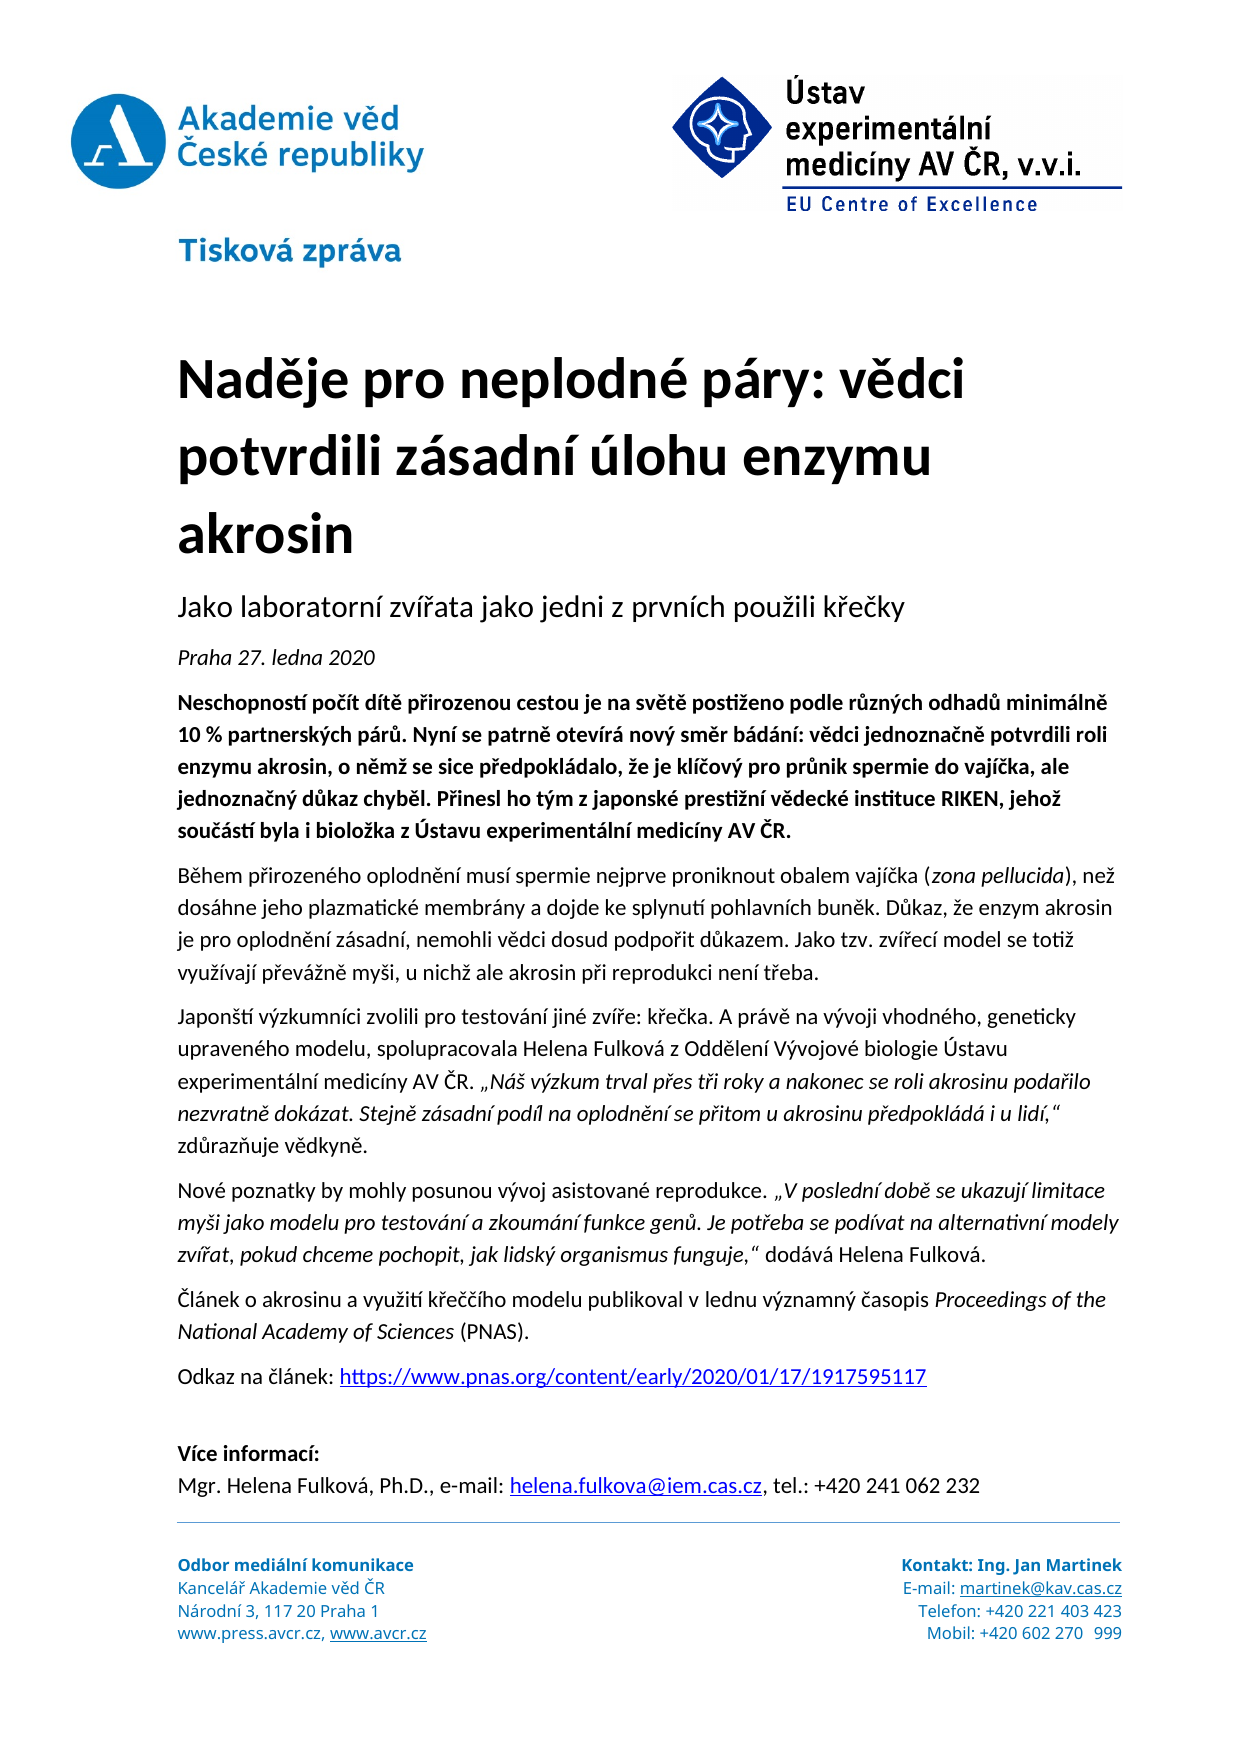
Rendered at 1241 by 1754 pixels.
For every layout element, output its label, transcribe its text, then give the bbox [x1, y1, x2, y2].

picture [0, 0, 1241, 329]
text Během přirozeného oplodnění musí spermie nejprve proniknout obalem vajíčka (zona pellucida), než dosáhne jeho plazmatické membrány a dojde ke splynutí pohlavních buněk. Důkaz, že enzym akrosin je pro oplodnění zásadní, nemohli vědci dosud podpořit důkazem. Jako tzv. zvířecí model se totiž využívají převážně myši, u nichž ale akrosin při reprodukci není třeba. [177, 861, 1122, 986]
text Nové poznatky by mohly posunou vývoj asistované reprodukce. „V poslední době se ukazují limitace myši jako modelu pro testování a zkoumání funkce genů. Je potřeba se podívat na alternativní modely zvířat, pokud chceme pochopit, jak lidský organismus funguje,“ dodává Helena Fulková. [177, 1176, 1122, 1268]
text Jako laboratorní zvířata jako jedni z prvních použili křečky [177, 587, 1122, 625]
text Článek o akrosinu a využití křeččího modelu publikoval v lednu významný časopis Proceedings of the National Academy of Sciences (PNAS). [177, 1285, 1122, 1345]
text Odkaz na článek: https://www.pnas.org/content/early/2020/01/17/1917595117 [177, 1362, 1122, 1390]
text Více informací: [177, 1439, 1122, 1467]
text Japonští výzkumníci zvolili pro testování jiné zvíře: křečka. A právě na vývoji vhodného, geneticky upraveného modelu, spolupracovala Helena Fulková z Oddělení Vývojové biologie Ústavu experimentální medicíny AV ČR. „Náš výzkum trval přes tři roky a nakonec se roli akrosinu podařilo nezvratně dokázat. Stejně zásadní podíl na oplodnění se přitom u akrosinu předpokládá i u lidí,“ zdůrazňuje vědkyně. [177, 1002, 1122, 1159]
text Praha 27. ledna 2020 [177, 643, 1122, 671]
text Mgr. Helena Fulková, Ph.D., e-mail: helena.fulkova@iem.cas.cz, tel.: +420 241 062 232 [177, 1471, 1122, 1499]
text Neschopností počít dítě přirozenou cestou je na světě postiženo podle různých odhadů minimálně 10 % partnerských párů. Nyní se patrně otevírá nový směr bádání: vědci jednoznačně potvrdili roli enzymu akrosin, o němž se sice předpokládalo, že je klíčový pro průnik spermie do vajíčka, ale jednoznačný důkaz chyběl. Přinesl ho tým z japonské prestižní vědecké instituce RIKEN, jehož součástí byla i bioložka z Ústavu experimentální medicíny AV ČR. [177, 688, 1122, 844]
text Naděje pro neplodné páry: vědci potvrdili zásadní úlohu enzymu akrosin [177, 341, 1122, 568]
